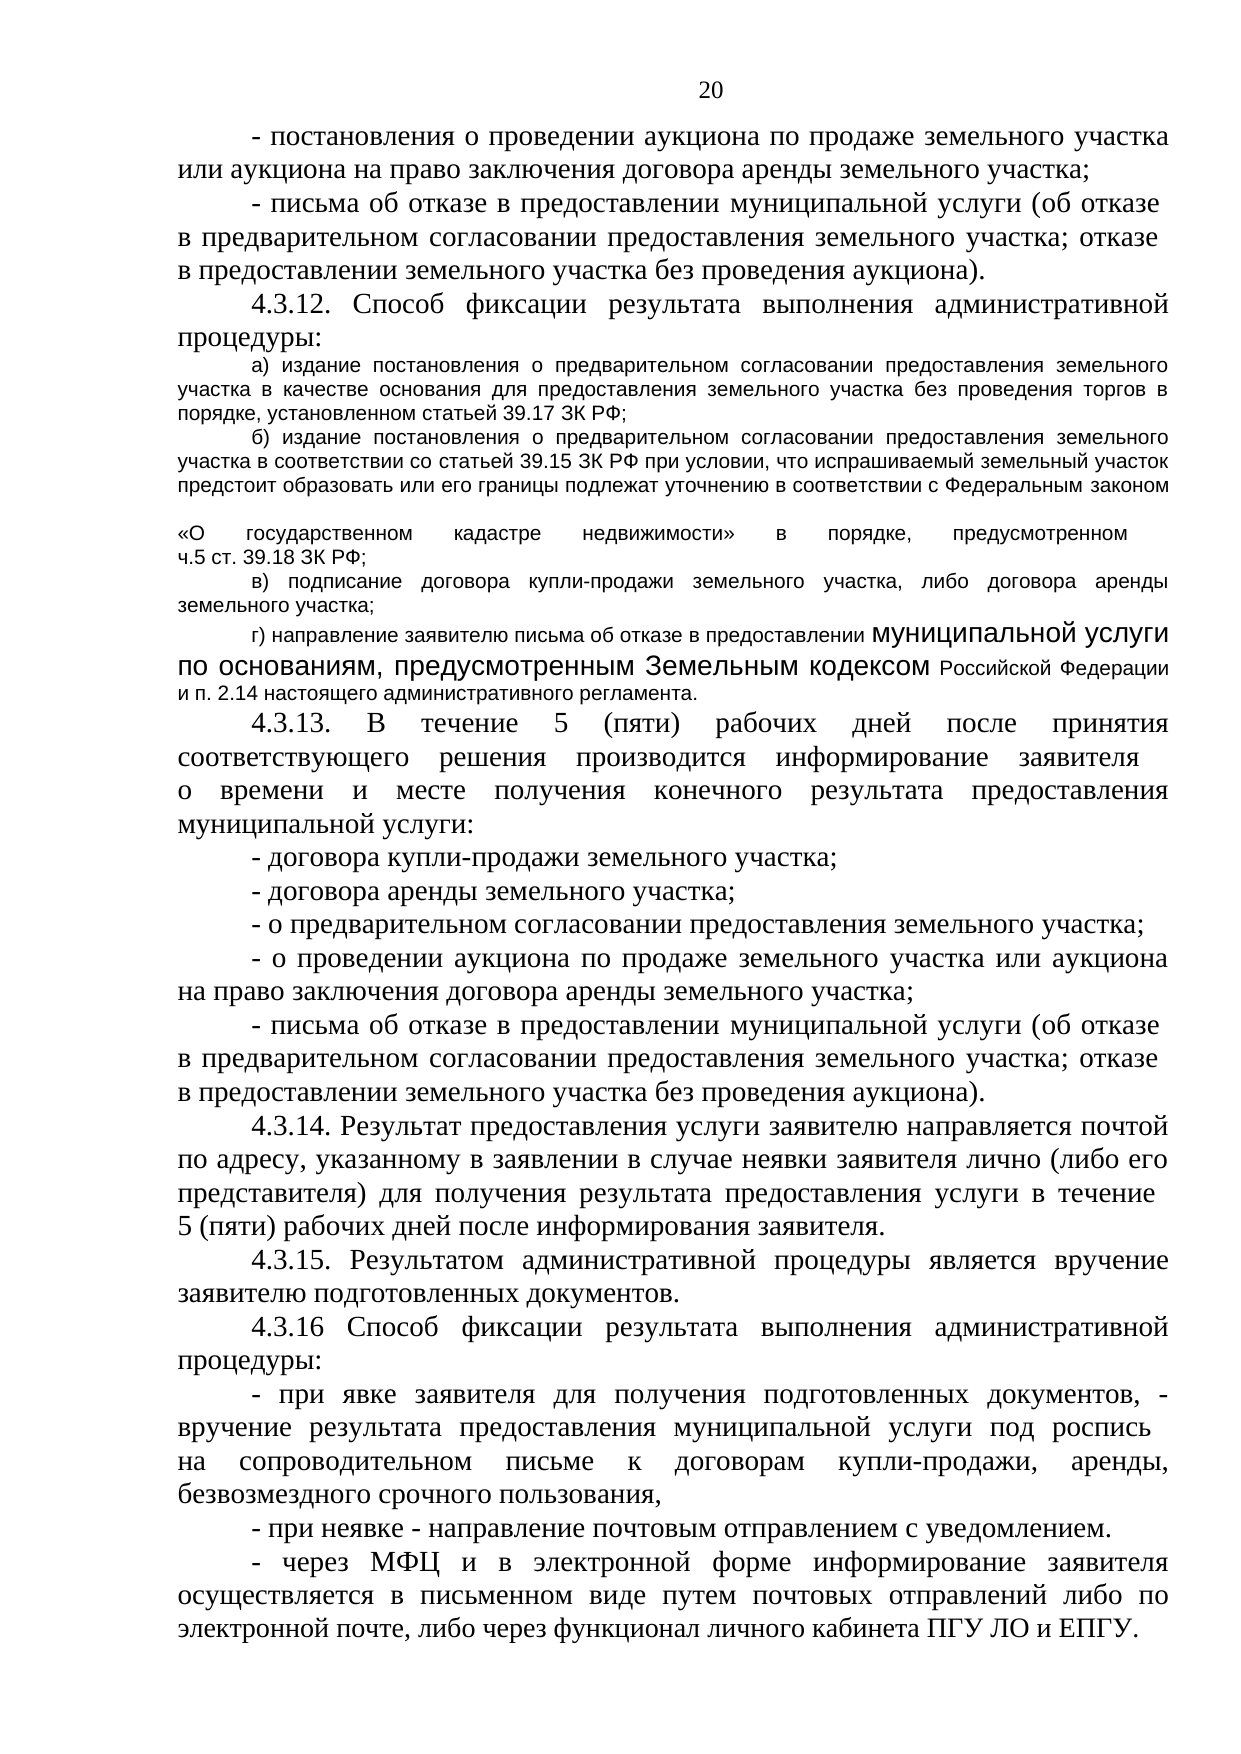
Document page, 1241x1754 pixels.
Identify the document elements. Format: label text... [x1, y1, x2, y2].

text - письма об отказе в предоставлении муниципальной услуги (об отказе в предварительном согласовании предоставления земельного участка; отказе в предоставлении земельного участка без проведения аукциона). [177, 1007, 1169, 1108]
text - о предварительном согласовании предоставления земельного участка; [177, 906, 1169, 940]
text 4.3.14. Результат предоставления услуги заявителю направляется почтой по адресу, указанному в заявлении в случае неявки заявителя лично (либо его представителя) для получения результата предоставления услуги в течение 5 (пяти) рабочих дней после информирования заявителя. [177, 1108, 1169, 1242]
text - о проведении аукциона по продаже земельного участка или аукциона на право заключения договора аренды земельного участка; [177, 940, 1169, 1007]
text в) подписание договора купли-продажи земельного участка, либо договора аренды земельного участка; [177, 568, 1169, 616]
text 4.3.16 Способ фиксации результата выполнения административной процедуры: [177, 1309, 1169, 1376]
text б) издание постановления о предварительном согласовании предоставления земельного участка в соответствии со статьей 39.15 ЗК РФ при условии, что испрашиваемый земельный участок предстоит образовать или его границы подлежат уточнению в соответствии с Федеральным законом «О государственном кадастре недвижимости» в порядке, предусмотренном ч.5 ст. 39.18 ЗК РФ; [177, 425, 1169, 568]
text - письма об отказе в предоставлении муниципальной услуги (об отказе в предварительном согласовании предоставления земельного участка; отказе в предоставлении земельного участка без проведения аукциона). [177, 185, 1169, 286]
text а) издание постановления о предварительном согласовании предоставления земельного участка в качестве основания для предоставления земельного участка без проведения торгов в порядке, установленном статьей 39.17 ЗК РФ; [177, 353, 1169, 425]
text - при явке заявителя для получения подготовленных документов, - вручение результата предоставления муниципальной услуги под роспись на сопроводительном письме к договорам купли-продажи, аренды, безвозмездного срочного пользования, [177, 1376, 1169, 1510]
text - договора аренды земельного участка; [177, 873, 1169, 906]
text г) направление заявителю письма об отказе в предоставлении муниципальной услуги по основаниям, предусмотренным Земельным кодексом Российской Федерации и п. 2.14 настоящего административного регламента. [177, 616, 1169, 705]
text - при неявке - направление почтовым отправлением с уведомлением. [177, 1510, 1169, 1544]
text 4.3.15. Результатом административной процедуры является вручение заявителю подготовленных документов. [177, 1242, 1169, 1309]
text - через МФЦ и в электронной форме информирование заявителя осуществляется в письменном виде путем почтовых отправлений либо по электронной почте, либо через функционал личного кабинета ПГУ ЛО и ЕПГУ. [177, 1544, 1169, 1643]
text 4.3.13. В течение 5 (пяти) рабочих дней после принятия соответствующего решения производится информирование заявителя о времени и месте получения конечного результата предоставления муниципальной услуги: [177, 705, 1169, 839]
text 4.3.12. Способ фиксации результата выполнения административной процедуры: [177, 286, 1169, 353]
text - договора купли-продажи земельного участка; [177, 839, 1169, 873]
text - постановления о проведении аукциона по продаже земельного участка или аукциона на право заключения договора аренды земельного участка; [177, 118, 1169, 185]
